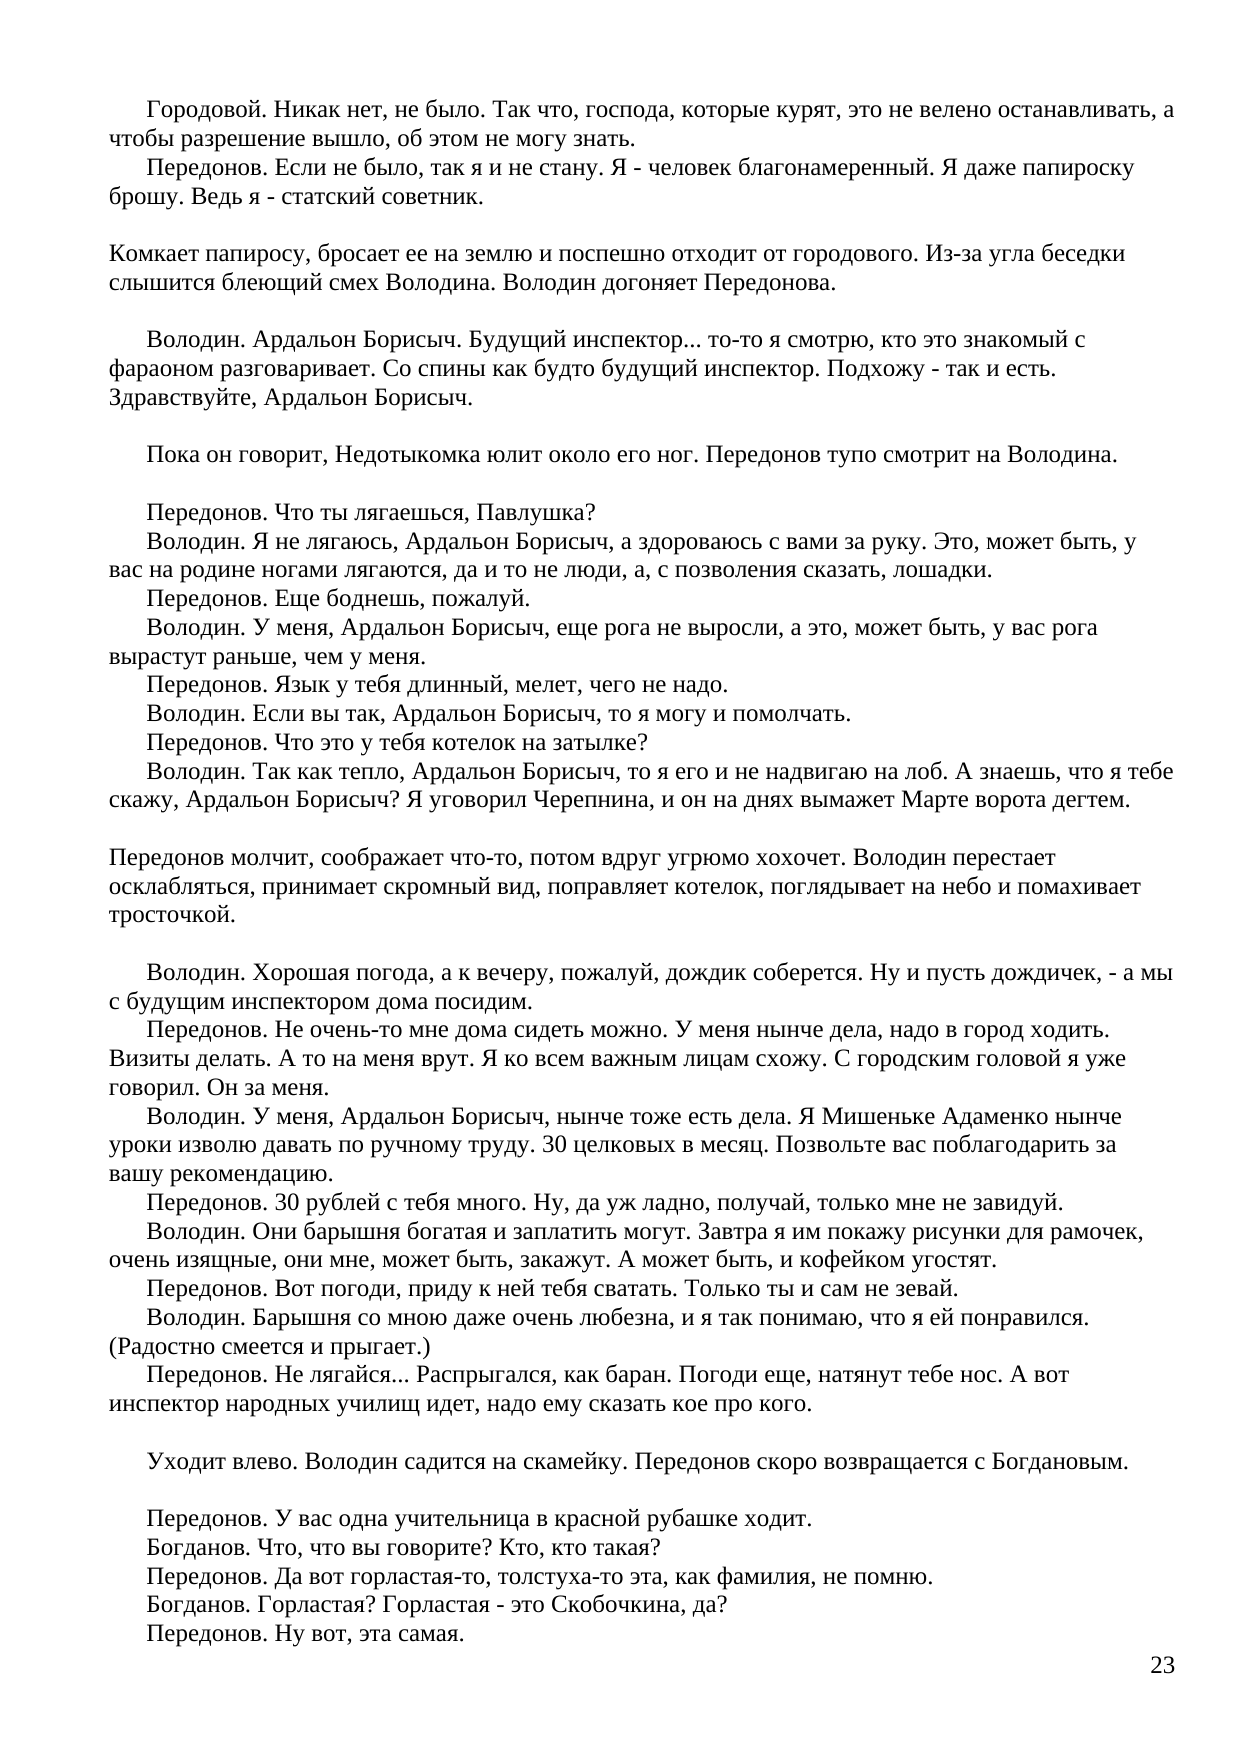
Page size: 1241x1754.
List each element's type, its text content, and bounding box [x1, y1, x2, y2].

text Передонов. 30 рублей с тебя много. Ну, да уж ладно, получай, только мне не завидуй. [109, 1187, 1175, 1216]
text Передонов. Да вот горластая-то, толстуха-то эта, как фамилия, не помню. [109, 1561, 1175, 1589]
text Передонов. У вас одна учительница в красной рубашке ходит. [109, 1503, 1175, 1532]
text Уходит влево. Володин садится на скамейку. Передонов скоро возвращается с Богдановым. [109, 1446, 1175, 1474]
text Передонов. Вот погоди, приду к ней тебя сватать. Только ты и сам не зевай. [109, 1273, 1175, 1302]
text Володин. Ардальон Борисыч. Будущий инспектор... то-то я смотрю, кто это знакомый с фараоном разговаривает. Со спины как будто будущий инспектор. Подхожу - так и есть. Здравствуйте, Ардальон Борисыч. [109, 324, 1175, 411]
text Володин. Так как тепло, Ардальон Борисыч, то я его и не надвигаю на лоб. А знаешь, что я тебе скажу, Ардальон Борисыч? Я уговорил Черепнина, и он на днях вымажет Марте ворота дегтем. [109, 756, 1175, 813]
text Передонов молчит, соображает что-то, потом вдруг угрюмо хохочет. Володин перестает осклабляться, принимает скромный вид, поправляет котелок, поглядывает на небо и помахивает тросточкой. [109, 842, 1175, 928]
text Передонов. Язык у тебя длинный, мелет, чего не надо. [109, 669, 1175, 698]
text Передонов. Что ты лягаешься, Павлушка? [109, 497, 1175, 526]
text Володин. Барышня со мною даже очень любезна, и я так понимаю, что я ей понравился. (Радостно смеется и прыгает.) [109, 1302, 1175, 1359]
text Богданов. Горластая? Горластая - это Скобочкина, да? [109, 1589, 1175, 1618]
text Володин. Я не лягаюсь, Ардальон Борисыч, а здороваюсь с вами за руку. Это, может быть, у вас на родине ногами лягаются, да и то не люди, а, с позволения сказать, лошадки. [109, 526, 1175, 583]
text Передонов. Что это у тебя котелок на затылке? [109, 727, 1175, 756]
text Передонов. Не очень-то мне дома сидеть можно. У меня нынче дела, надо в город ходить. Визиты делать. А то на меня врут. Я ко всем важным лицам схожу. С городским головой я уже говорил. Он за меня. [109, 1014, 1175, 1101]
text Передонов. Если не было, так я и не стану. Я - человек благонамеренный. Я даже папироску брошу. Ведь я - статский советник. [109, 152, 1175, 209]
text Володин. Если вы так, Ардальон Борисыч, то я могу и помолчать. [109, 698, 1175, 727]
text Комкает папиросу, бросает ее на землю и поспешно отходит от городового. Из-за угла беседки слышится блеющий смех Володина. Володин догоняет Передонова. [109, 238, 1175, 296]
text Володин. Хорошая погода, а к вечеру, пожалуй, дождик соберется. Ну и пусть дождичек, - а мы с будущим инспектором дома посидим. [109, 957, 1175, 1014]
text Передонов. Не лягайся... Распрыгался, как баран. Погоди еще, натянут тебе нос. А вот инспектор народных училищ идет, надо ему сказать кое про кого. [109, 1359, 1175, 1417]
text Володин. У меня, Ардальон Борисыч, нынче тоже есть дела. Я Мишеньке Адаменко нынче уроки изволю давать по ручному труду. 30 целковых в месяц. Позвольте вас поблагодарить за вашу рекомендацию. [109, 1101, 1175, 1187]
text Богданов. Что, что вы говорите? Кто, кто такая? [109, 1532, 1175, 1561]
text Пока он говорит, Недотыкомка юлит около его ног. Передонов тупо смотрит на Володина. [109, 439, 1175, 468]
text Передонов. Еще боднешь, пожалуй. [109, 583, 1175, 612]
text Володин. У меня, Ардальон Борисыч, еще рога не выросли, а это, может быть, у вас рога вырастут раньше, чем у меня. [109, 612, 1175, 669]
text Володин. Они барышня богатая и заплатить могут. Завтра я им покажу рисунки для рамочек, очень изящные, они мне, может быть, закажут. А может быть, и кофейком угостят. [109, 1216, 1175, 1273]
text Передонов. Ну вот, эта самая. [109, 1618, 1175, 1647]
text Городовой. Никак нет, не было. Так что, господа, которые курят, это не велено останавливать, а чтобы разрешение вышло, об этом не могу знать. [109, 94, 1175, 152]
